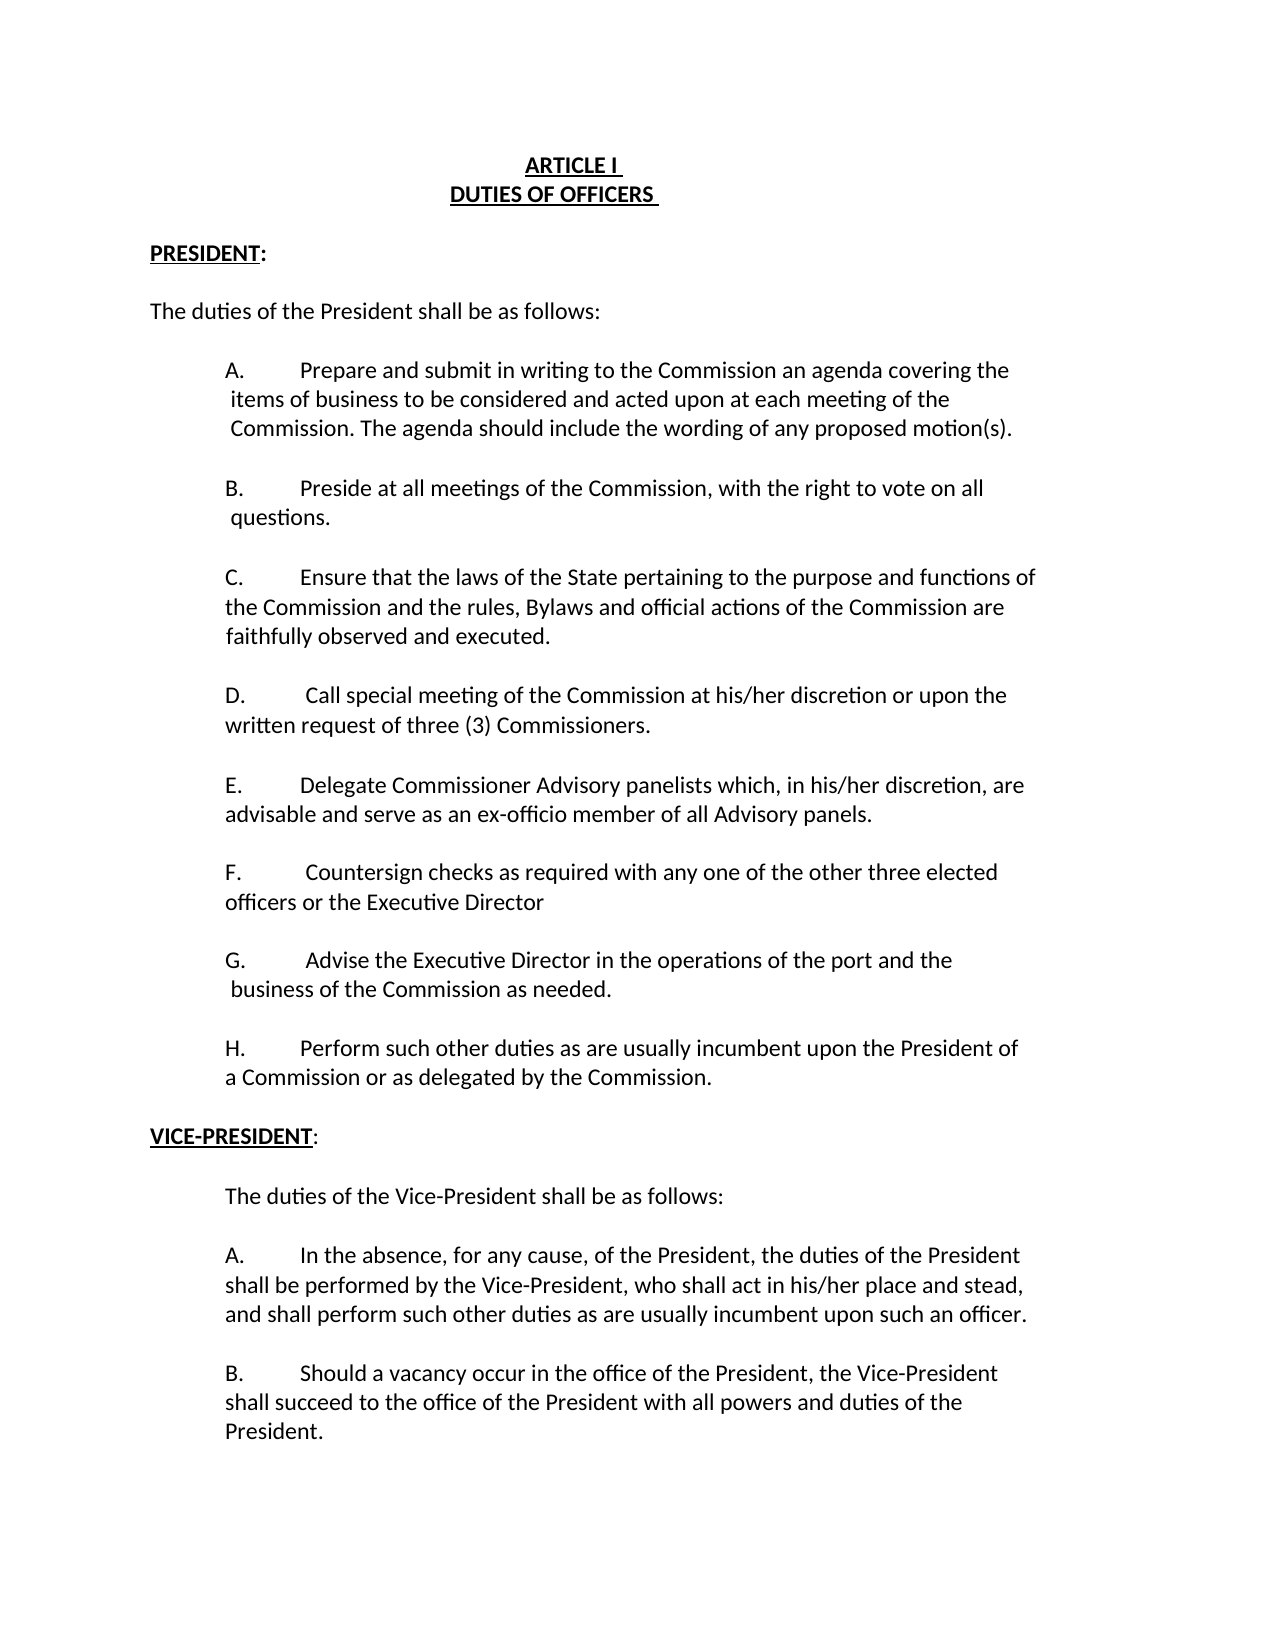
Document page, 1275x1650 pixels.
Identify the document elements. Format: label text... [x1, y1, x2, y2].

text VICE-PRESIDENT: [150, 1121, 1125, 1150]
text questions. [150, 502, 1125, 532]
text President. [150, 1416, 1125, 1445]
text faithfully observed and executed. [150, 621, 1125, 650]
text D. Call special meeting of the Commission at his/her discretion or upon the [150, 681, 1125, 710]
text H. Perform such other duties as are usually incumbent upon the President of [150, 1033, 1125, 1062]
text advisable and serve as an ex-officio member of all Advisory panels. [150, 799, 1125, 828]
text a Commission or as delegated by the Commission. [150, 1062, 1125, 1092]
text DUTIES OF OFFICERS [375, 179, 1125, 208]
text PRESIDENT: [150, 238, 1125, 267]
text E. Delegate Commissioner Advisory panelists which, in his/her discretion, are [150, 770, 1125, 799]
text The duties of the President shall be as follows: [150, 296, 1125, 326]
text officers or the Executive Director [150, 887, 1125, 916]
text shall be performed by the Vice-President, who shall act in his/her place and stead, [150, 1270, 1125, 1299]
text F. Countersign checks as required with any one of the other three elected [150, 857, 1125, 887]
text B. Preside at all meetings of the Commission, with the right to vote on all [150, 473, 1125, 502]
text and shall perform such other duties as are usually incumbent upon such an officer. [150, 1299, 1125, 1328]
text A. In the absence, for any cause, of the President, the duties of the President [150, 1241, 1125, 1270]
text shall succeed to the office of the President with all powers and duties of the [150, 1387, 1125, 1416]
text B. Should a vacancy occur in the office of the President, the Vice-President [150, 1358, 1125, 1387]
text C. Ensure that the laws of the State pertaining to the purpose and functions of [150, 562, 1125, 592]
text Commission. The agenda should include the wording of any proposed motion(s). [150, 413, 1125, 443]
text written request of three (3) Commissioners. [150, 710, 1125, 739]
text items of business to be considered and acted upon at each meeting of the [150, 384, 1125, 413]
text The duties of the Vice-President shall be as follows: [150, 1181, 1125, 1210]
text ARTICLE I [450, 150, 1125, 179]
text G. Advise the Executive Director in the operations of the port and the [150, 945, 1125, 974]
text business of the Commission as needed. [150, 974, 1125, 1004]
text A. Prepare and submit in writing to the Commission an agenda covering the [150, 355, 1125, 384]
text the Commission and the rules, Bylaws and official actions of the Commission are [150, 592, 1125, 621]
